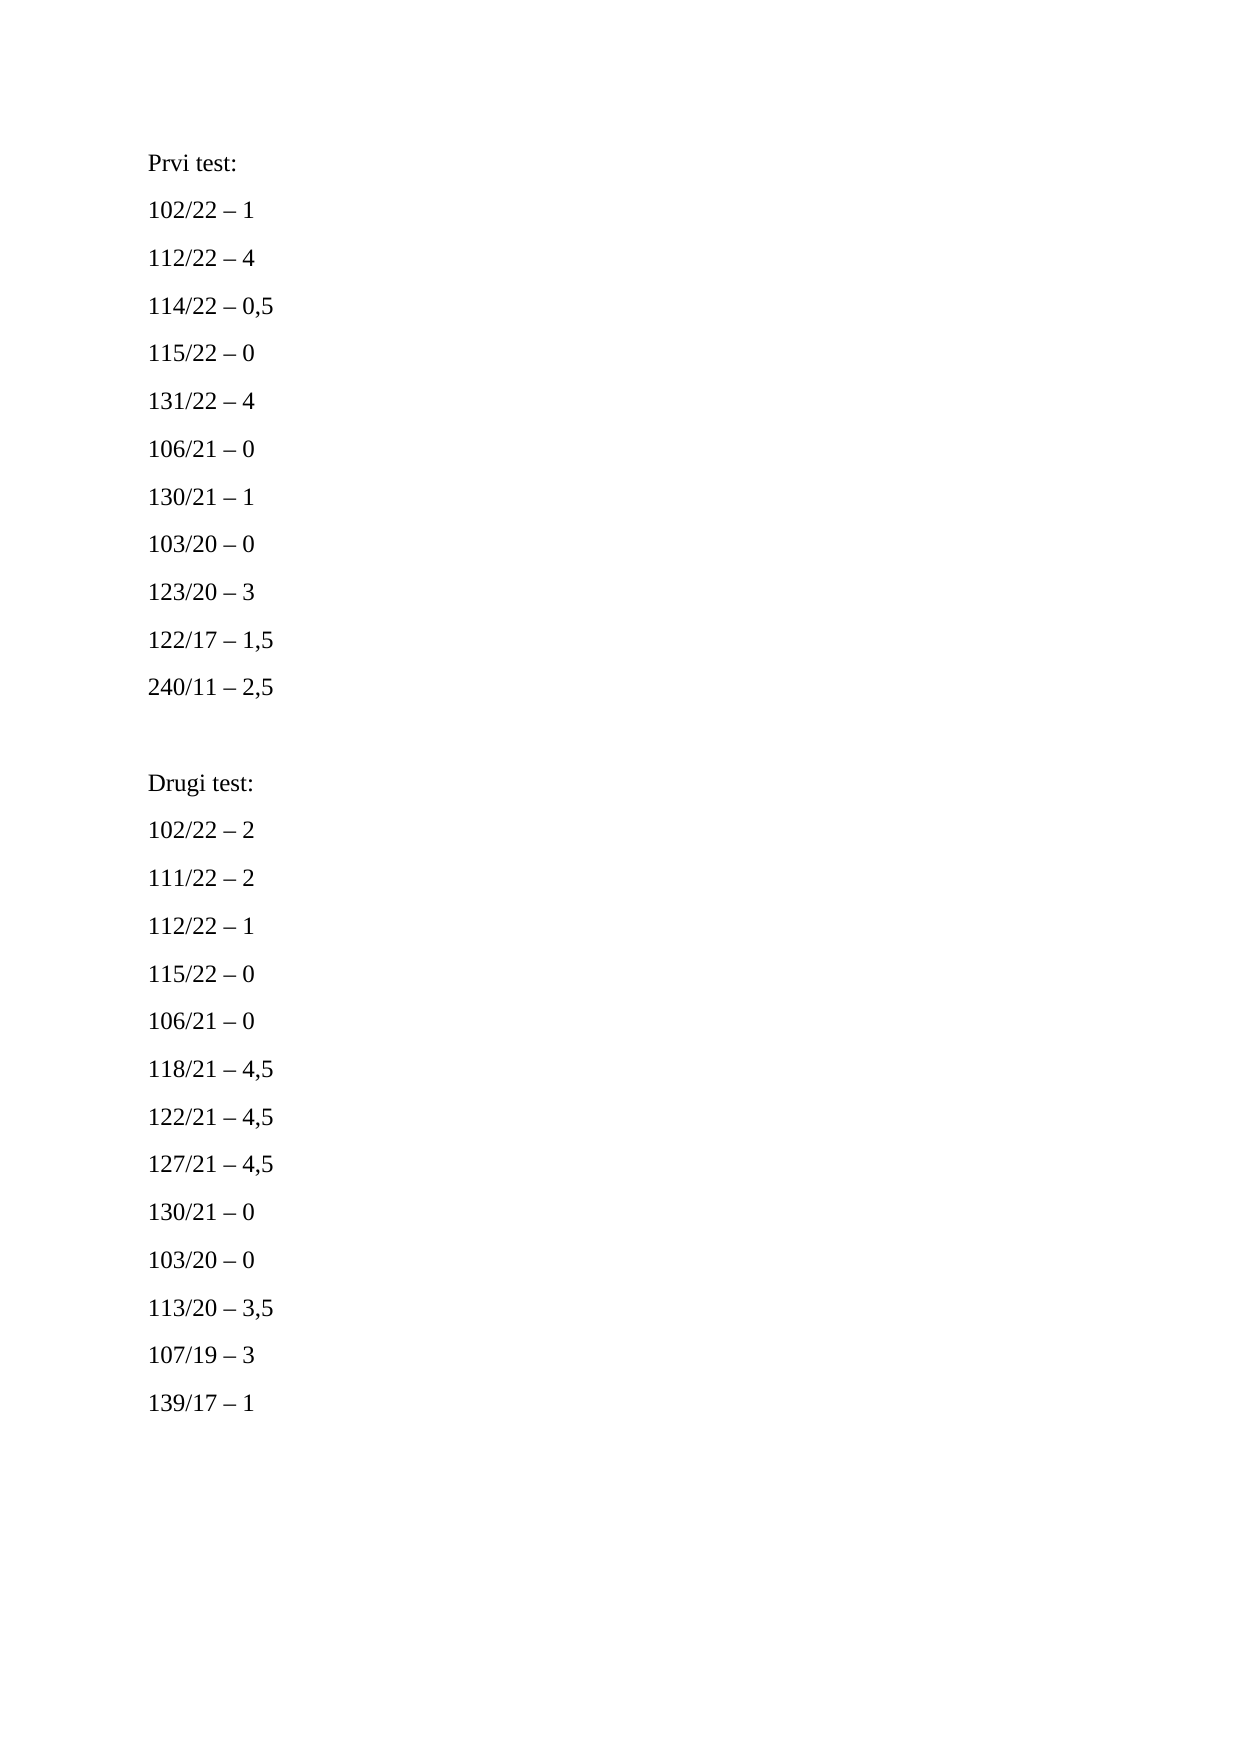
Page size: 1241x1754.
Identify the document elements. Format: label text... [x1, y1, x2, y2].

text Drugi test: [148, 768, 1093, 797]
text 106/21 – 0 [148, 434, 1093, 463]
text 131/22 – 4 [148, 386, 1093, 415]
text 115/22 – 0 [148, 959, 1093, 987]
text 103/20 – 0 [148, 1245, 1093, 1274]
text 103/20 – 0 [148, 529, 1093, 558]
text 123/20 – 3 [148, 577, 1093, 606]
text 102/22 – 2 [148, 816, 1093, 844]
text 130/21 – 1 [148, 482, 1093, 510]
text 122/17 – 1,5 [148, 625, 1093, 653]
text 113/20 – 3,5 [148, 1293, 1093, 1321]
text 106/21 – 0 [148, 1006, 1093, 1035]
text 111/22 – 2 [148, 863, 1093, 892]
text 240/11 – 2,5 [148, 672, 1093, 701]
text 127/21 – 4,5 [148, 1149, 1093, 1178]
text 122/21 – 4,5 [148, 1102, 1093, 1131]
text 118/21 – 4,5 [148, 1054, 1093, 1083]
text 102/22 – 1 [148, 195, 1093, 224]
text 114/22 – 0,5 [148, 291, 1093, 319]
text 107/19 – 3 [148, 1340, 1093, 1369]
text 112/22 – 4 [148, 243, 1093, 272]
text 115/22 – 0 [148, 338, 1093, 367]
text Prvi test: [148, 148, 1093, 176]
text 112/22 – 1 [148, 911, 1093, 940]
text 130/21 – 0 [148, 1197, 1093, 1226]
text 139/17 – 1 [148, 1388, 1093, 1417]
